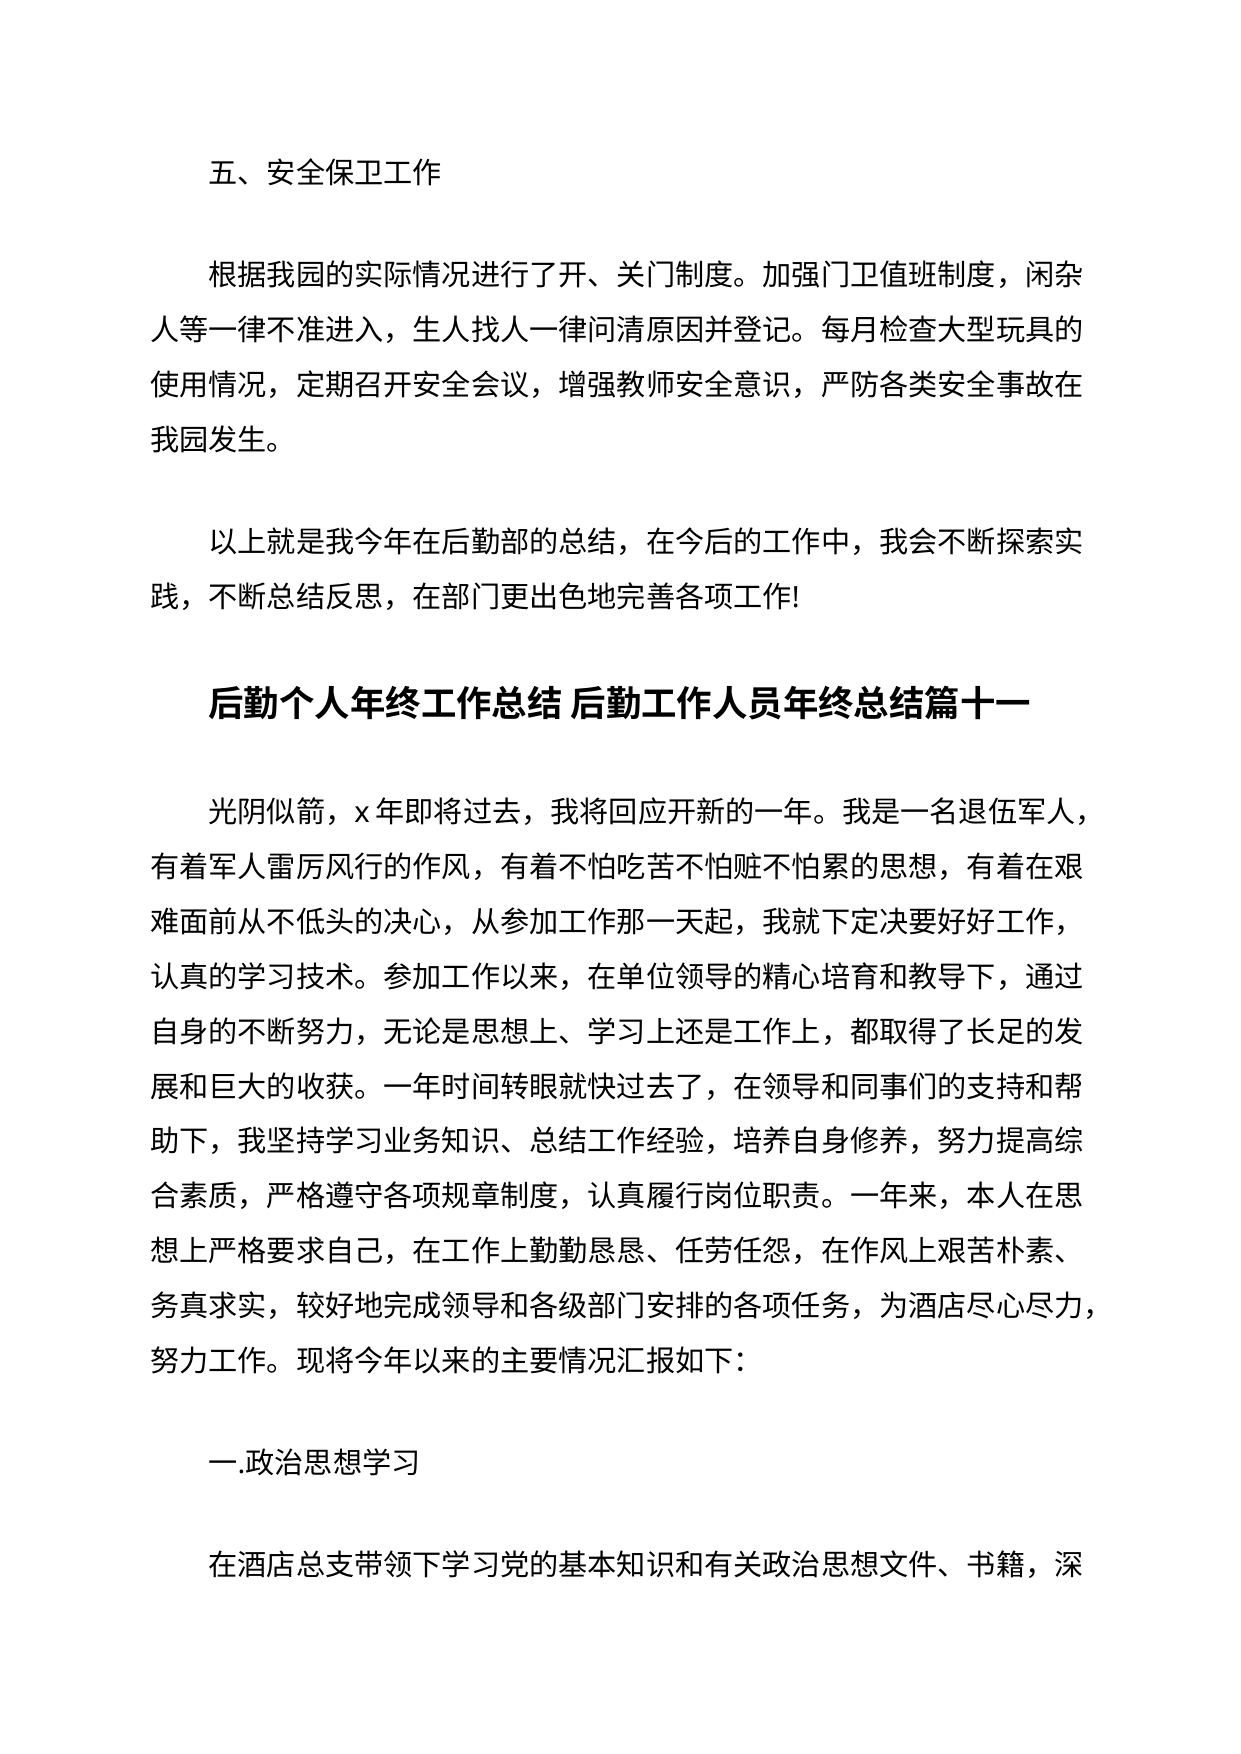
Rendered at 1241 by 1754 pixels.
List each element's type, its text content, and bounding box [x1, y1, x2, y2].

text 根据我园的实际情况进行了开、关门制度。加强门卫值班制度，闲杂人等一律不准进入，生人找人一律问清原因并登记。每月检查大型玩具的使用情况，定期召开安全会议，增强教师安全意识，严防各类安全事故在我园发生。 [150, 252, 1090, 459]
text 一.政治思想学习 [150, 1439, 1090, 1482]
text 光阴似箭，x年即将过去，我将回应开新的一年。我是一名退伍军人，有着军人雷厉风行的作风，有着不怕吃苦不怕赃不怕累的思想，有着在艰难面前从不低头的决心，从参加工作那一天起，我就下定决要好好工作，认真的学习技术。参加工作以来，在单位领导的精心培育和教导下，通过自身的不断努力，无论是思想上、学习上还是工作上，都取得了长足的发展和巨大的收获。一年时间转眼就快过去了，在领导和同事们的支持和帮助下，我坚持学习业务知识、总结工作经验，培养自身修养，努力提高综合素质，严格遵守各项规章制度，认真履行岗位职责。一年来，本人在思想上严格要求自己，在工作上勤勤恳恳、任劳任怨，在作风上艰苦朴素、务真求实，较好地完成领导和各级部门安排的各项任务，为酒店尽心尽力，努力工作。现将今年以来的主要情况汇报如下： [150, 788, 1090, 1380]
text 五、安全保卫工作 [150, 150, 1090, 192]
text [150, 1541, 1090, 1584]
text 后勤个人年终工作总结 后勤工作人员年终总结篇十一 [150, 675, 1090, 726]
text 以上就是我今年在后勤部的总结，在今后的工作中，我会不断探索实践，不断总结反思，在部门更出色地完善各项工作! [150, 518, 1090, 616]
